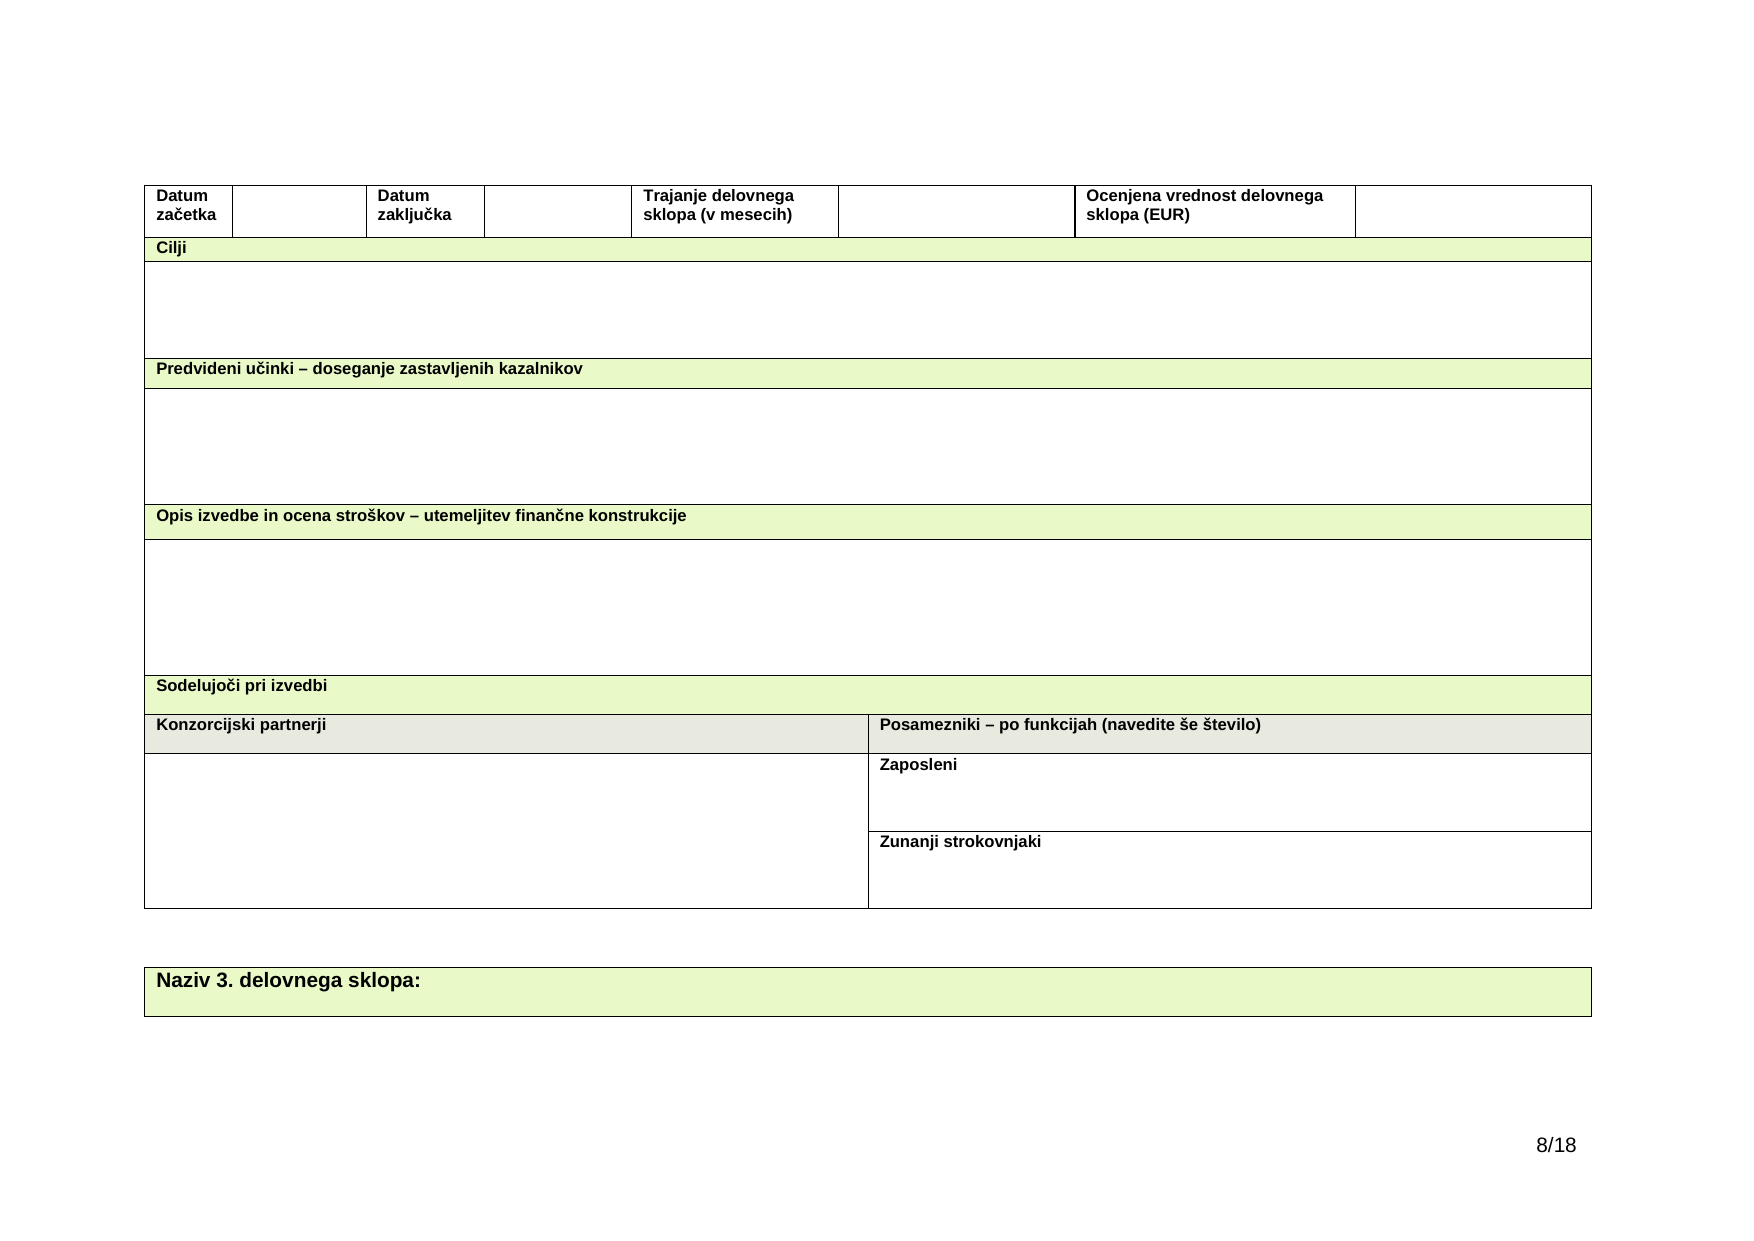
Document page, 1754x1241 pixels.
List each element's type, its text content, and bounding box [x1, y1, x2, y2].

table_cell [1356, 186, 1591, 237]
table_cell Konzorcijski partnerji [145, 715, 868, 753]
table_cell Predvideni učinki – doseganje zastavljenih kazalnikov [145, 359, 1591, 388]
table_cell [485, 186, 631, 237]
table_cell [145, 540, 1591, 674]
table_cell [233, 186, 366, 237]
table_cell Datum zaključka [367, 186, 484, 237]
table_cell Zunanji strokovnjaki [869, 832, 1591, 908]
table_cell Cilji [145, 238, 1591, 261]
table_cell Trajanje delovnega sklopa (v mesecih) [632, 186, 838, 237]
table_cell Datum začetka [145, 186, 232, 237]
table_cell Zaposleni [869, 754, 1591, 831]
table_cell Ocenjena vrednost delovnega sklopa (EUR) [1076, 186, 1355, 237]
table_cell [839, 186, 1074, 237]
table_cell [145, 754, 868, 908]
table_header Naziv 3. delovnega sklopa: [145, 968, 1591, 1016]
table_cell Sodelujoči pri izvedbi [145, 676, 1591, 714]
table_cell [145, 262, 1591, 357]
table_cell Posamezniki – po funkcijah (navedite še število) [869, 715, 1591, 753]
table_cell [145, 389, 1591, 504]
table_cell Opis izvedbe in ocena stroškov – utemeljitev finančne konstrukcije [145, 505, 1591, 539]
